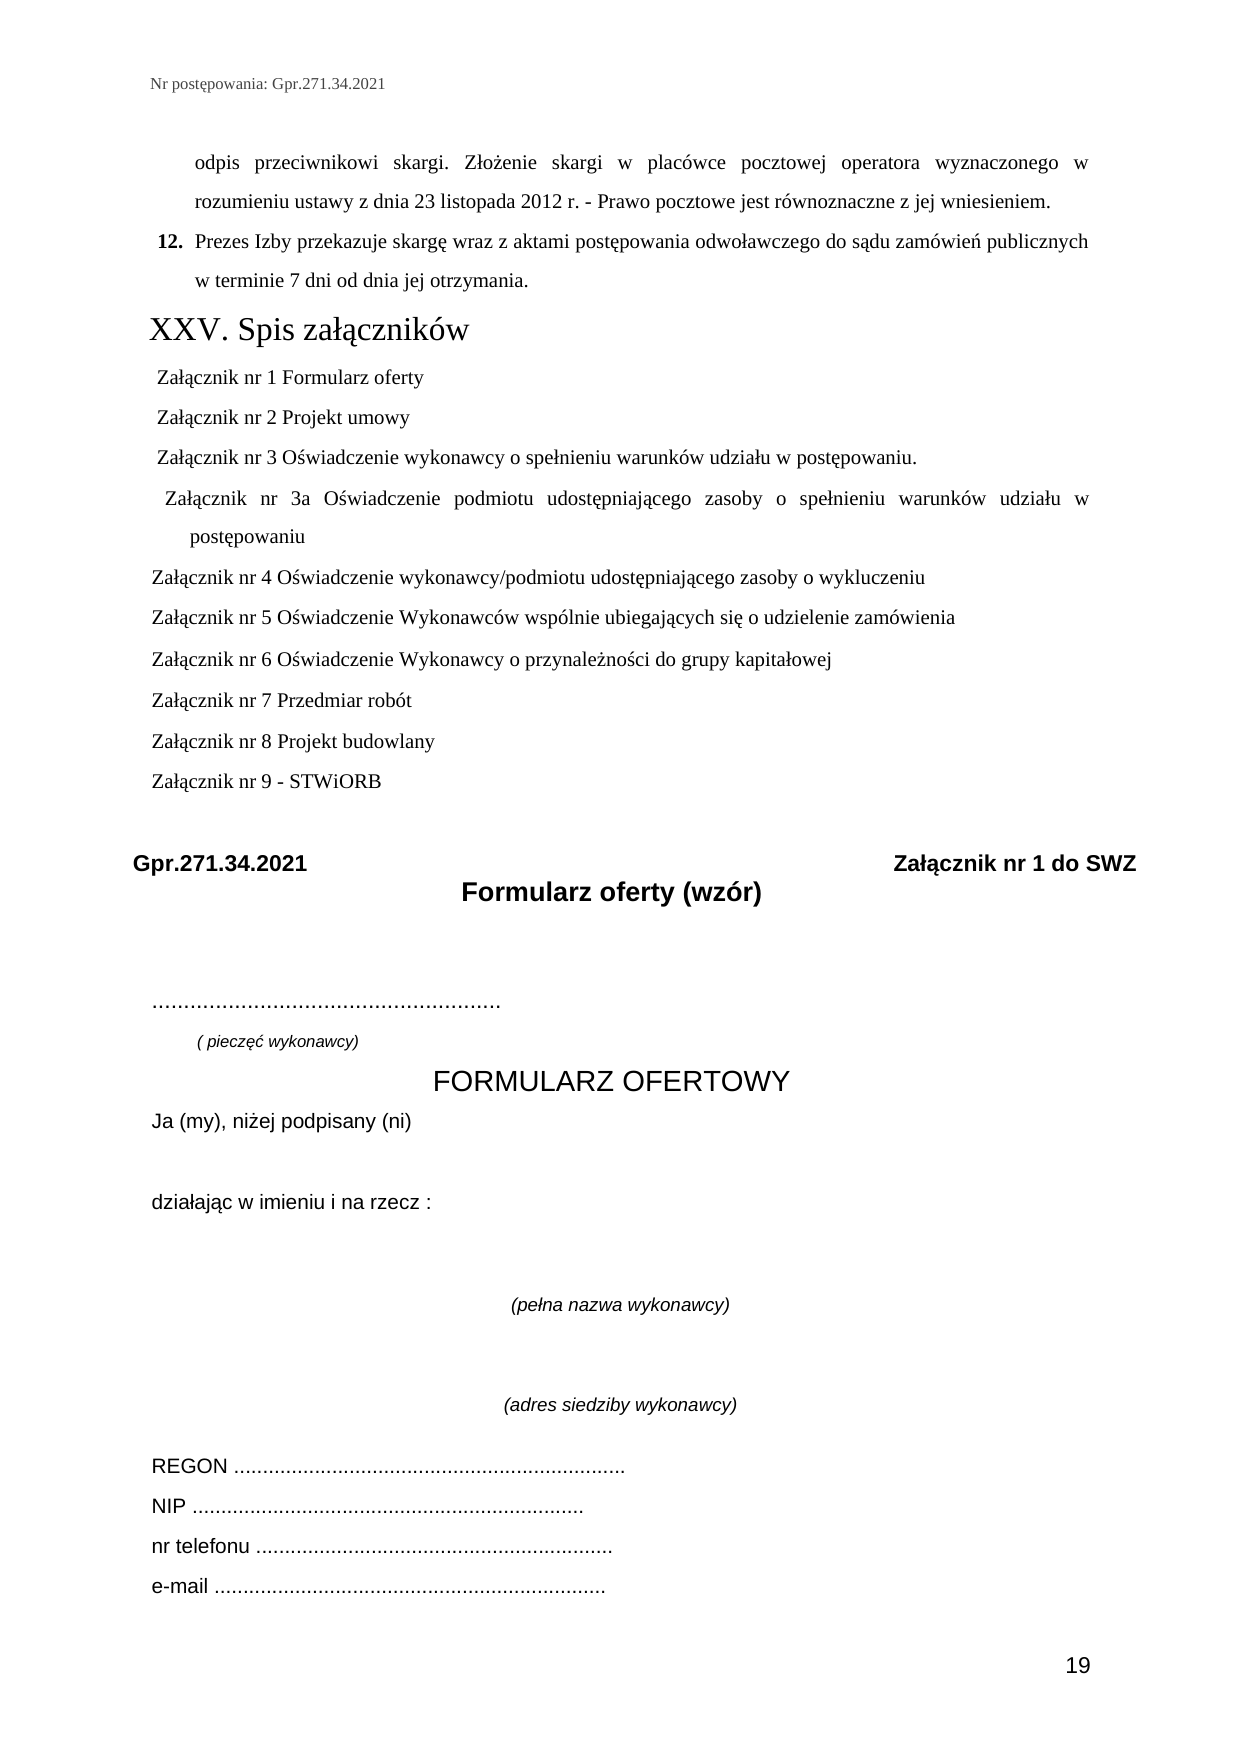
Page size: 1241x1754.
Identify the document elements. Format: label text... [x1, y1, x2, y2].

text działając w imieniu i na rzecz : [151, 1189, 1091, 1213]
text ( pieczęć wykonawcy) [151, 1031, 406, 1051]
text Załącznik nr 3 Oświadczenie wykonawcy o spełnieniu warunków udziału w postępowaniu. [151, 445, 1091, 469]
text (adres siedziby wykonawcy) [151, 1393, 1091, 1415]
text nr telefonu .............................................................. [151, 1534, 1091, 1558]
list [157, 150, 1089, 213]
text Załącznik nr 5 Oświadczenie Wykonawców wspólnie ubiegających się o udzielenie zamówienia [151, 605, 1091, 629]
text Załącznik nr 2 Projekt umowy [151, 405, 1091, 429]
subtitle FORMULARZ OFERTOWY [132, 1064, 1091, 1097]
text Załącznik nr 9 - STWiORB [151, 769, 1091, 793]
text Załącznik nr 7 Przedmiar robót [151, 688, 1091, 712]
text Formularz oferty (wzór) [132, 876, 1091, 907]
text Załącznik nr 8 Projekt budowlany [151, 729, 1091, 753]
subtitle XXV. Spis załączników [148, 309, 1091, 347]
text Załącznik nr 4 Oświadczenie wykonawcy/podmiotu udostępniającego zasoby o wykluczeniu [151, 565, 1091, 589]
text NIP .................................................................... [151, 1493, 1091, 1517]
text (pełna nazwa wykonawcy) [151, 1293, 1091, 1315]
text Załącznik nr 6 Oświadczenie Wykonawcy o przynależności do grupy kapitałowej [151, 647, 1091, 671]
text REGON .................................................................... [151, 1453, 1091, 1477]
text Załącznik nr 1 Formularz oferty [151, 364, 1091, 389]
text Załącznik nr 3a Oświadczenie podmiotu udostępniającego zasoby o spełnieniu warunków udziału w postępowaniu [151, 486, 1091, 548]
list Prezes Izby przekazuje skargę wraz z aktami postępowania odwoławczego do sądu zamówień publicznych w terminie 7 dni od dnia jej otrzymania. [157, 229, 1089, 292]
text Gpr.271.34.2021 Załącznik nr 1 do SWZ [132, 850, 1091, 876]
text e-mail .................................................................... [151, 1574, 1091, 1598]
text Ja (my), niżej podpisany (ni) [151, 1109, 1091, 1133]
text ....................................................... [151, 987, 1091, 1014]
